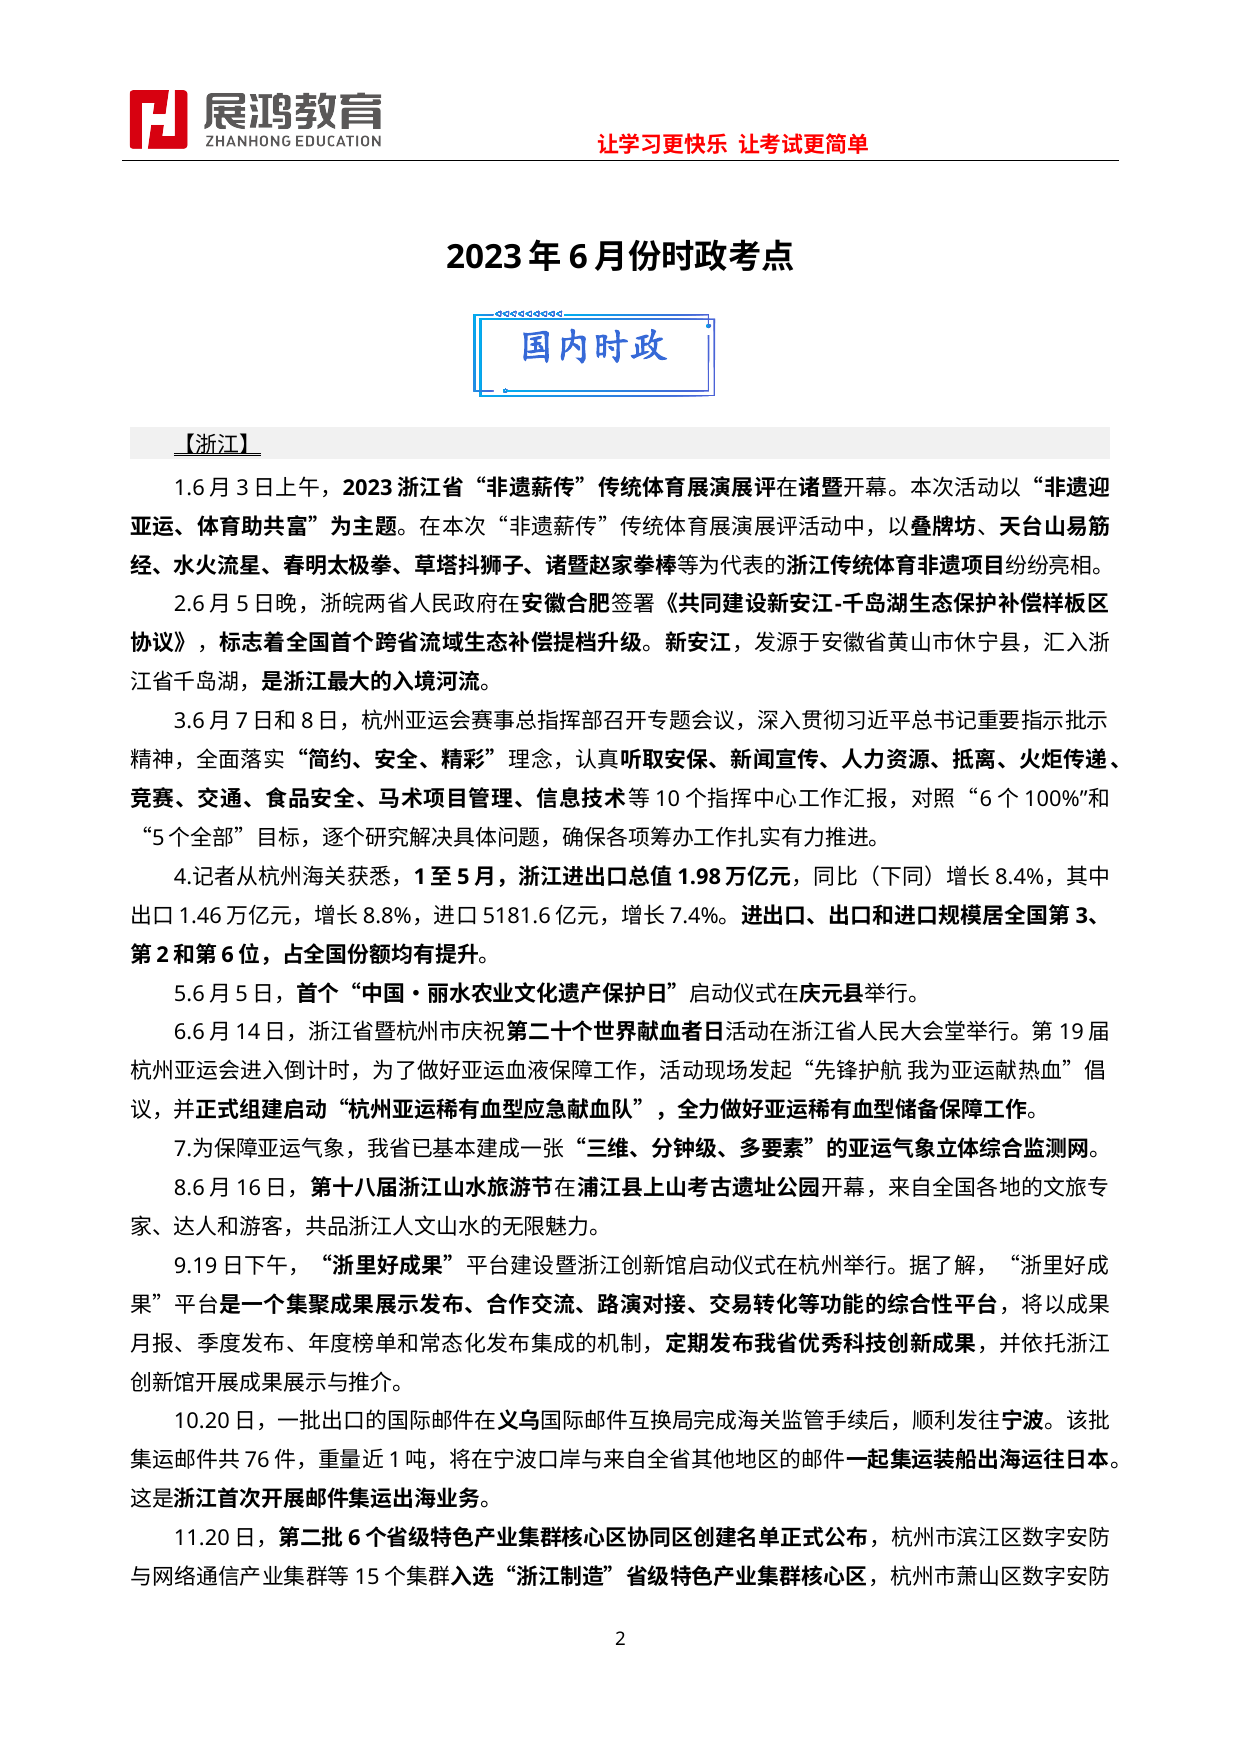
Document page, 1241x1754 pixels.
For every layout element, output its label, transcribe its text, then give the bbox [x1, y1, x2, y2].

picture [129, 90, 382, 149]
text 1.6月3日上午，2023浙江省“非遗薪传”传统体育展演展评在诸暨开幕。本次活动以“非遗迎亚运、体育助共富”为主题。在本次“非遗薪传”传统体育展演展评活动中，以叠牌坊、天台山易筋经、水火流星、春明太极拳、草塔抖狮子、诸暨赵家拳棒等为代表的浙江传统体育非遗项目纷纷亮相。 [130, 469, 1110, 580]
text 6.6月14日，浙江省暨杭州市庆祝第二十个世界献血者日活动在浙江省人民大会堂举行。第19届杭州亚运会进入倒计时，为了做好亚运血液保障工作，活动现场发起“先锋护航 我为亚运献热血”倡议，并正式组建启动“杭州亚运稀有血型应急献血队”，全力做好亚运稀有血型储备保障工作。 [130, 1014, 1110, 1124]
text 3.6月7日和8日，杭州亚运会赛事总指挥部召开专题会议，深入贯彻习近平总书记重要指示批示精神，全面落实“简约、安全、精彩”理念，认真听取安保、新闻宣传、人力资源、抵离、火炬传递、竞赛、交通、食品安全、马术项目管理、信息技术等10个指挥中心工作汇报，对照“6个100%”和“5个全部”目标，逐个研究解决具体问题，确保各项筹办工作扎实有力推进。 [130, 703, 1110, 852]
text 8.6月16日，第十八届浙江山水旅游节在浦江县上山考古遗址公园开幕，来自全国各地的文旅专家、达人和游客，共品浙江人文山水的无限魅力。 [130, 1169, 1110, 1241]
text 9.19日下午，“浙里好成果”平台建设暨浙江创新馆启动仪式在杭州举行。据了解，“浙里好成果”平台是一个集聚成果展示发布、合作交流、路演对接、交易转化等功能的综合性平台，将以成果月报、季度发布、年度榜单和常态化发布集成的机制，定期发布我省优秀科技创新成果，并依托浙江创新馆开展成果展示与推介。 [130, 1247, 1110, 1397]
text 4.记者从杭州海关获悉，1至5月，浙江进出口总值1.98万亿元，同比（下同）增长8.4%，其中出口1.46万亿元，增长8.8%，进口5181.6亿元，增长7.4%。进出口、出口和进口规模居全国第3、第2和第6位，占全国份额均有提升。 [130, 858, 1110, 969]
subtitle 【浙江】 [130, 427, 1110, 459]
subtitle 六省时政 [130, 350, 1110, 415]
text 10.20日，一批出口的国际邮件在义乌国际邮件互换局完成海关监管手续后，顺利发往宁波。该批集运邮件共76件，重量近1吨，将在宁波口岸与来自全省其他地区的邮件一起集运装船出海运往日本。这是浙江首次开展邮件集运出海业务。 [130, 1403, 1110, 1513]
text 7.为保障亚运气象，我省已基本建成一张“三维、分钟级、多要素”的亚运气象立体综合监测网。 [130, 1131, 1110, 1163]
text 5.6月5日，首个“中国・丽水农业文化遗产保护日”启动仪式在庆元县举行。 [130, 975, 1110, 1008]
text 11.20日，第二批6个省级特色产业集群核心区协同区创建名单正式公布，杭州市滨江区数字安防与网络通信产业集群等15个集群入选“浙江制造”省级特色产业集群核心区，杭州市萧山区数字安防与网络通信产业集群（数字安防、网络通信）等26个集群为协同区。至此，创建名单实现了浙江15个省级特色产业集群全覆盖。 [130, 1519, 1110, 1591]
subtitle 2023年6月份时政考点 [130, 221, 1110, 286]
text 2.6月5日晚，浙皖两省人民政府在安徽合肥签署《共同建设新安江-千岛湖生态保护补偿样板区协议》，标志着全国首个跨省流域生态补偿提档升级。新安江，发源于安徽省黄山市休宁县，汇入浙江省千岛湖，是浙江最大的入境河流。 [130, 586, 1110, 696]
